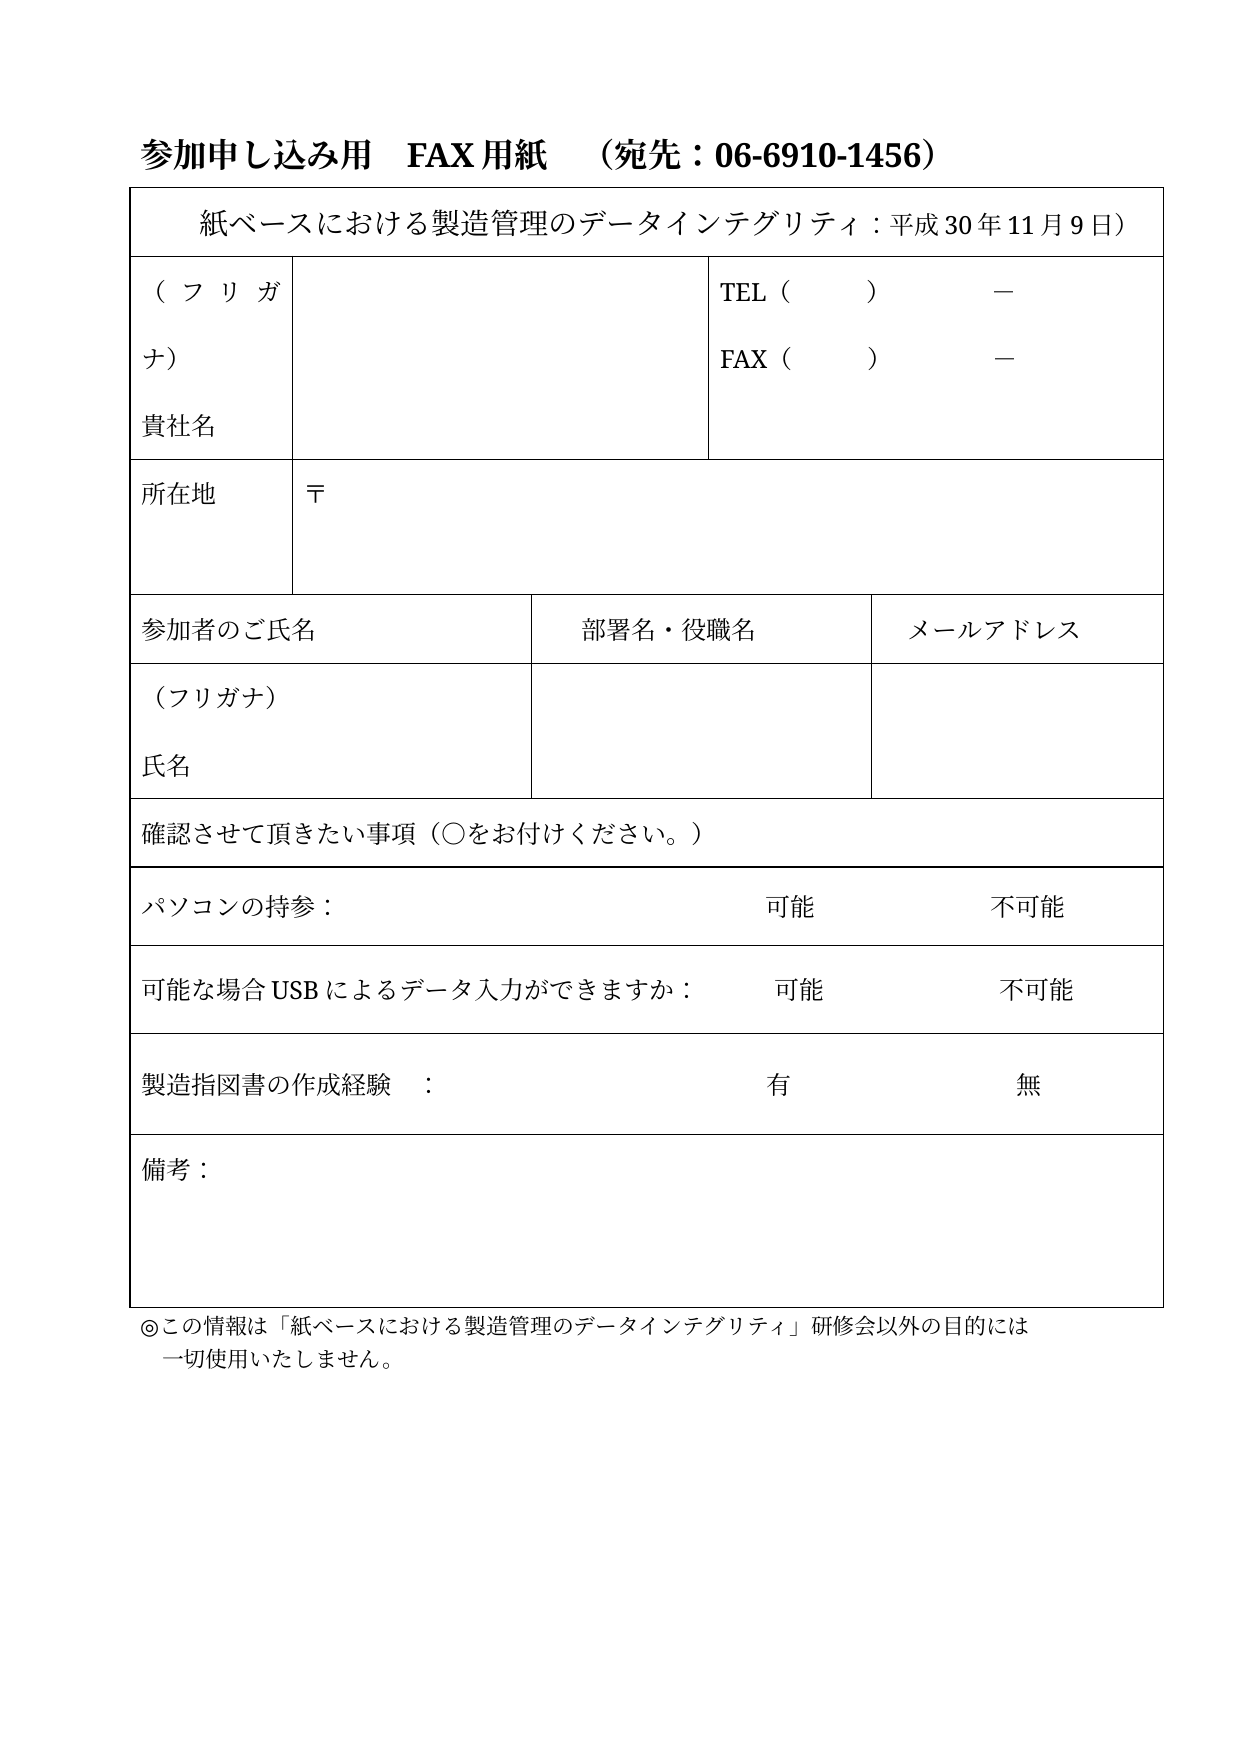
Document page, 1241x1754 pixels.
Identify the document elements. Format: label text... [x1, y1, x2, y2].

table_cell [872, 664, 1163, 798]
table_cell （フリガナ） 貴社名 [131, 257, 292, 458]
table_cell 製造指図書の作成経験 ： 有 無 [131, 1034, 1163, 1134]
table_cell 所在地 [131, 460, 292, 594]
table_cell TEL（ ） － FAX（ ） － [709, 257, 1163, 458]
table_cell [293, 257, 708, 458]
text 一切使用いたしません。 [140, 1341, 1122, 1375]
table_cell 備考： [131, 1135, 1163, 1307]
table_cell メールアドレス [872, 595, 1163, 662]
text 参加申し込み用 FAX用紙 （宛先：06-6910-1456） [118, 120, 1122, 187]
table_cell 確認させて頂きたい事項（○をお付けください。） [131, 799, 1163, 866]
table_cell パソコンの持参： 可能 不可能 [131, 868, 1163, 944]
table_cell 参加者のご氏名 [131, 595, 531, 662]
table_cell （フリガナ） 氏名 [131, 664, 531, 798]
table_cell 部署名・役職名 [532, 595, 871, 662]
text ◎この情報は「紙ベースにおける製造管理のデータインテグリティ」研修会以外の目的には [140, 1308, 1122, 1341]
table_cell 〒 [293, 460, 1163, 594]
table_header 紙ベースにおける製造管理のデータインテグリティ：平成30年11月9日） [131, 188, 1163, 256]
table_cell [532, 664, 871, 798]
table_cell 可能な場合USBによるデータ入力ができますか： 可能 不可能 [131, 946, 1163, 1033]
